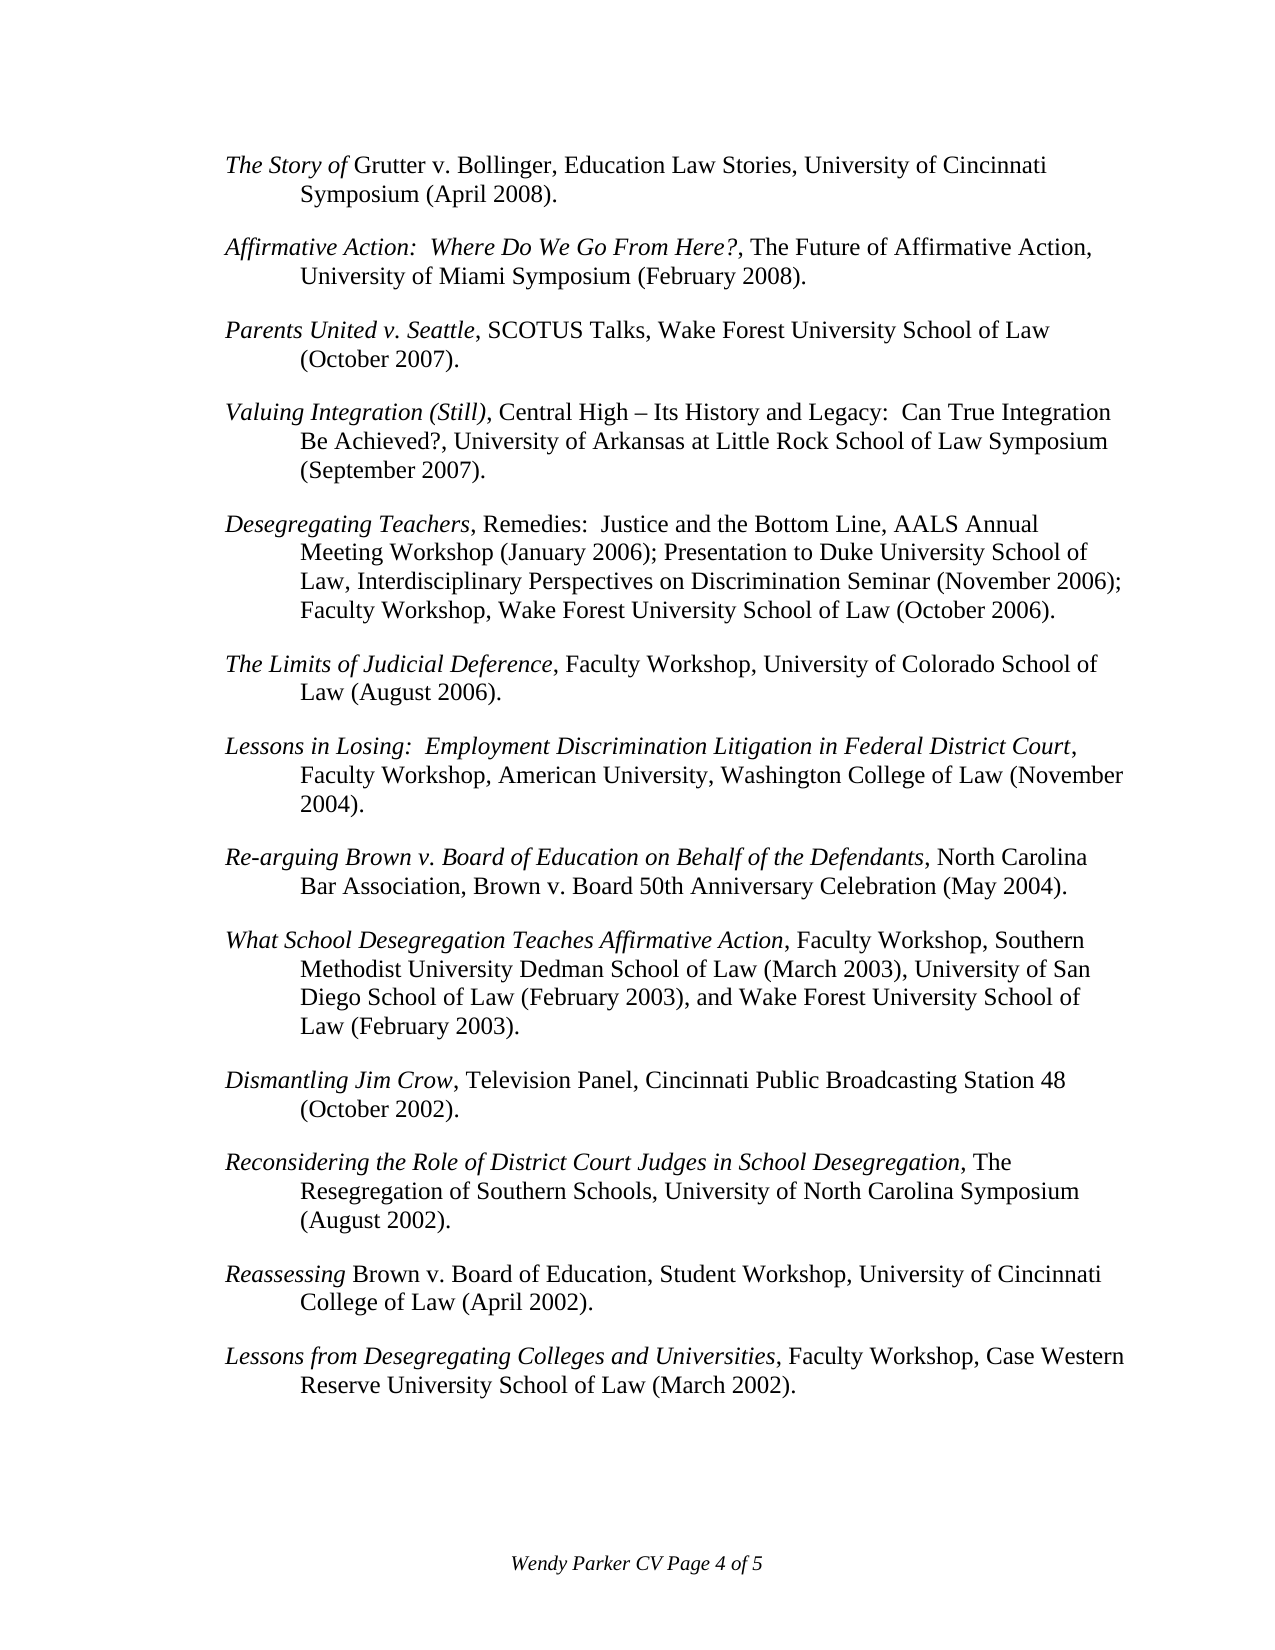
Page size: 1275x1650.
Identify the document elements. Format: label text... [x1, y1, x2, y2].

text What School Desegregation Teaches Affirmative Action, Faculty Workshop, Southern Methodist University Dedman School of Law (March 2003), University of San Diego School of Law (February 2003), and Wake Forest University School of Law (February 2003). [225, 925, 1125, 1040]
text Affirmative Action: Where Do We Go From Here?, The Future of Affirmative Action, University of Miami Symposium (February 2008). [225, 232, 1125, 290]
text The Story of Grutter v. Bollinger, Education Law Stories, University of Cincinnati Symposium (April 2008). [225, 150, 1125, 207]
text Valuing Integration (Still), Central High – Its History and Legacy: Can True Integration Be Achieved?, University of Arkansas at Little Rock School of Law Symposium (September 2007). [225, 397, 1125, 484]
text Parents United v. Seattle, SCOTUS Talks, Wake Forest University School of Law (October 2007). [225, 315, 1125, 372]
text Lessons in Losing: Employment Discrimination Litigation in Federal District Court, Faculty Workshop, American University, Washington College of Law (November 2004). [225, 731, 1125, 817]
text Re-arguing Brown v. Board of Education on Behalf of the Defendants, North Carolina Bar Association, Brown v. Board 50th Anniversary Celebration (May 2004). [225, 842, 1125, 900]
text The Limits of Judicial Deference, Faculty Workshop, University of Colorado School of Law (August 2006). [225, 649, 1125, 706]
text Dismantling Jim Crow, Television Panel, Cincinnati Public Broadcasting Station 48 (October 2002). [225, 1065, 1125, 1122]
text Reassessing Brown v. Board of Education, Student Workshop, University of Cincinnati College of Law (April 2002). [225, 1259, 1125, 1316]
text Desegregating Teachers, Remedies: Justice and the Bottom Line, AALS Annual Meeting Workshop (January 2006); Presentation to Duke University School of Law, Interdisciplinary Perspectives on Discrimination Seminar (November 2006); Faculty Workshop, Wake Forest University School of Law (October 2006). [225, 509, 1125, 624]
text Lessons from Desegregating Colleges and Universities, Faculty Workshop, Case Western Reserve University School of Law (March 2002). [225, 1341, 1125, 1399]
text Reconsidering the Role of District Court Judges in School Desegregation, The Resegregation of Southern Schools, University of North Carolina Symposium (August 2002). [225, 1147, 1125, 1234]
